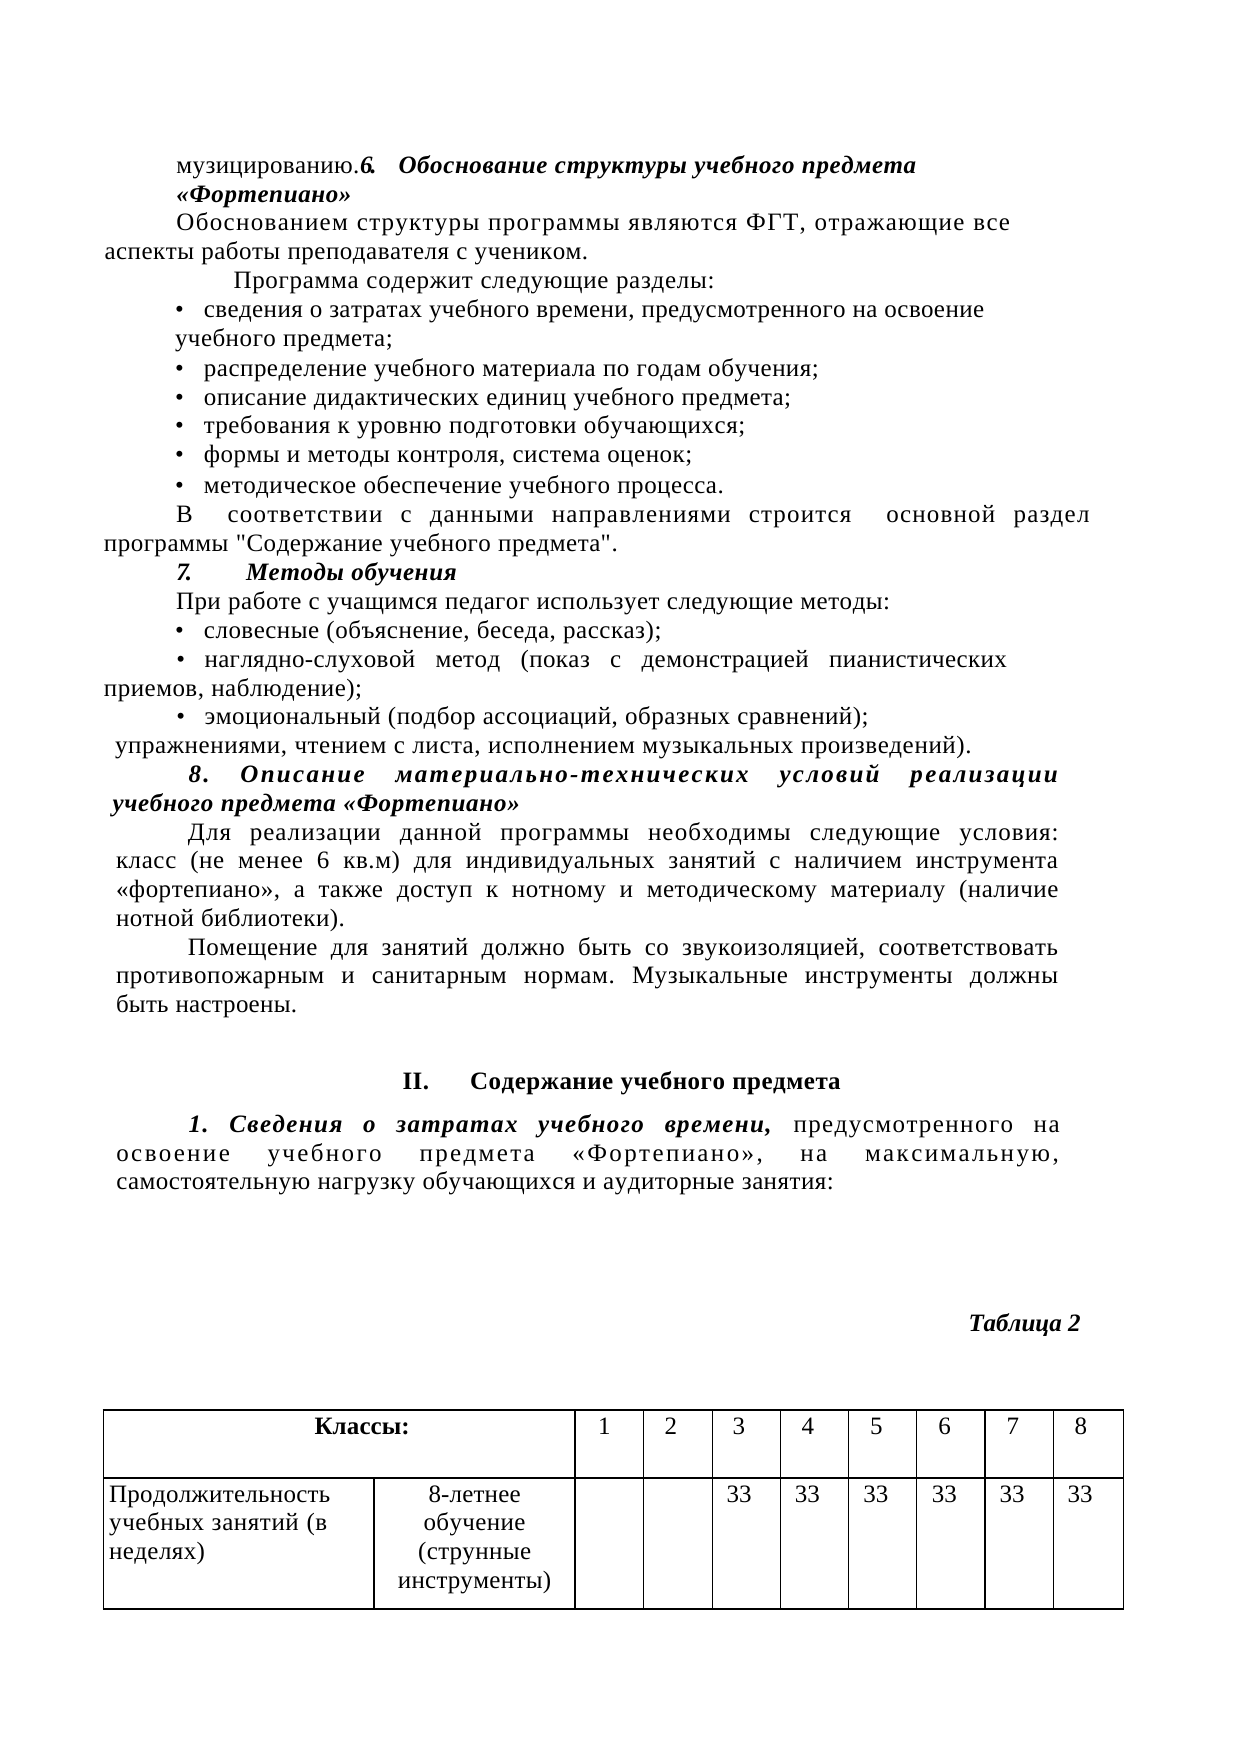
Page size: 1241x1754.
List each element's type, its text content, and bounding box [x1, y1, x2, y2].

table_cell 33 [1054, 1479, 1123, 1608]
text Таблица 2 [968, 1308, 1091, 1337]
list методическое обеспечение учебного процесса. [175, 470, 1091, 499]
text аспекты работы преподавателя с учеником. [104, 236, 1091, 265]
list сведения о затратах учебного времени, предусмотренного на освоение учебного предмета; [175, 294, 1091, 352]
text При работе с учащимся педагог использует следующие методы: [176, 586, 1091, 614]
table_cell 8-летнее обучение (струнные инструменты) [375, 1479, 574, 1608]
table_cell 33 [917, 1479, 984, 1608]
table_cell 33 [986, 1479, 1053, 1608]
text Программа содержит следующие разделы: [233, 265, 1091, 294]
table_cell 33 [713, 1479, 780, 1608]
list описание дидактических единиц учебного предмета; [175, 382, 1091, 410]
list требования к уровню подготовки обучающихся; [175, 410, 1091, 439]
table_header 4 [781, 1411, 848, 1477]
text упражнениями, чтением с листа, исполнением музыкальных произведений). [115, 730, 1091, 759]
text В соответствии с данными направлениями строится основной раздел программы "Содержание учебного предмета". [104, 499, 1091, 557]
list наглядно-слуховой метод (показ с демонстрацией пианистических приемов, наблюдение); [104, 644, 1091, 701]
table_cell [644, 1479, 712, 1608]
table_cell 33 [781, 1479, 848, 1608]
table_header 8 [1054, 1411, 1123, 1477]
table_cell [104, 1479, 373, 1608]
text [176, 150, 1091, 236]
table_header 5 [849, 1411, 916, 1477]
table_header 1 [576, 1411, 643, 1477]
text Помещение для занятий должно быть со звукоизоляцией, соответствовать противопожарным и санитарным нормам. Музыкальные инструменты должны быть настроены. [116, 932, 1059, 1018]
text II. Содержание учебного предмета [402, 1066, 1091, 1095]
table_header 3 [713, 1411, 780, 1477]
table_cell [576, 1479, 643, 1608]
list формы и методы контроля, система оценок; [175, 439, 1091, 468]
list эмоциональный (подбор ассоциаций, образных сравнений); [176, 701, 1091, 730]
text 8. Описание материально-технических условий реализации учебного предмета «Фортепиано» [112, 759, 1059, 817]
table_header 7 [986, 1411, 1053, 1477]
text • словесные (объяснение, беседа, рассказ); [175, 615, 1091, 644]
text 7. Методы обучения [176, 557, 1091, 586]
text 1. Сведения о затратах учебного времени, предусмотренного на освоение учебного предмета «Фортепиано», на максимальную, самостоятельную нагрузку обучающихся и аудиторные занятия: [116, 1109, 1060, 1195]
table_header 2 [644, 1411, 712, 1477]
table_header Классы: [104, 1411, 574, 1477]
text Для реализации данной программы необходимы следующие условия: класс (не менее 6 кв.м) для индивидуальных занятий с наличием инструмента «фортепиано», а также доступ к нотному и методическому материалу (наличие нотной библиотеки). [116, 817, 1060, 932]
table_cell 33 [849, 1479, 916, 1608]
list распределение учебного материала по годам обучения; [175, 353, 1091, 382]
table_header 6 [917, 1411, 984, 1477]
